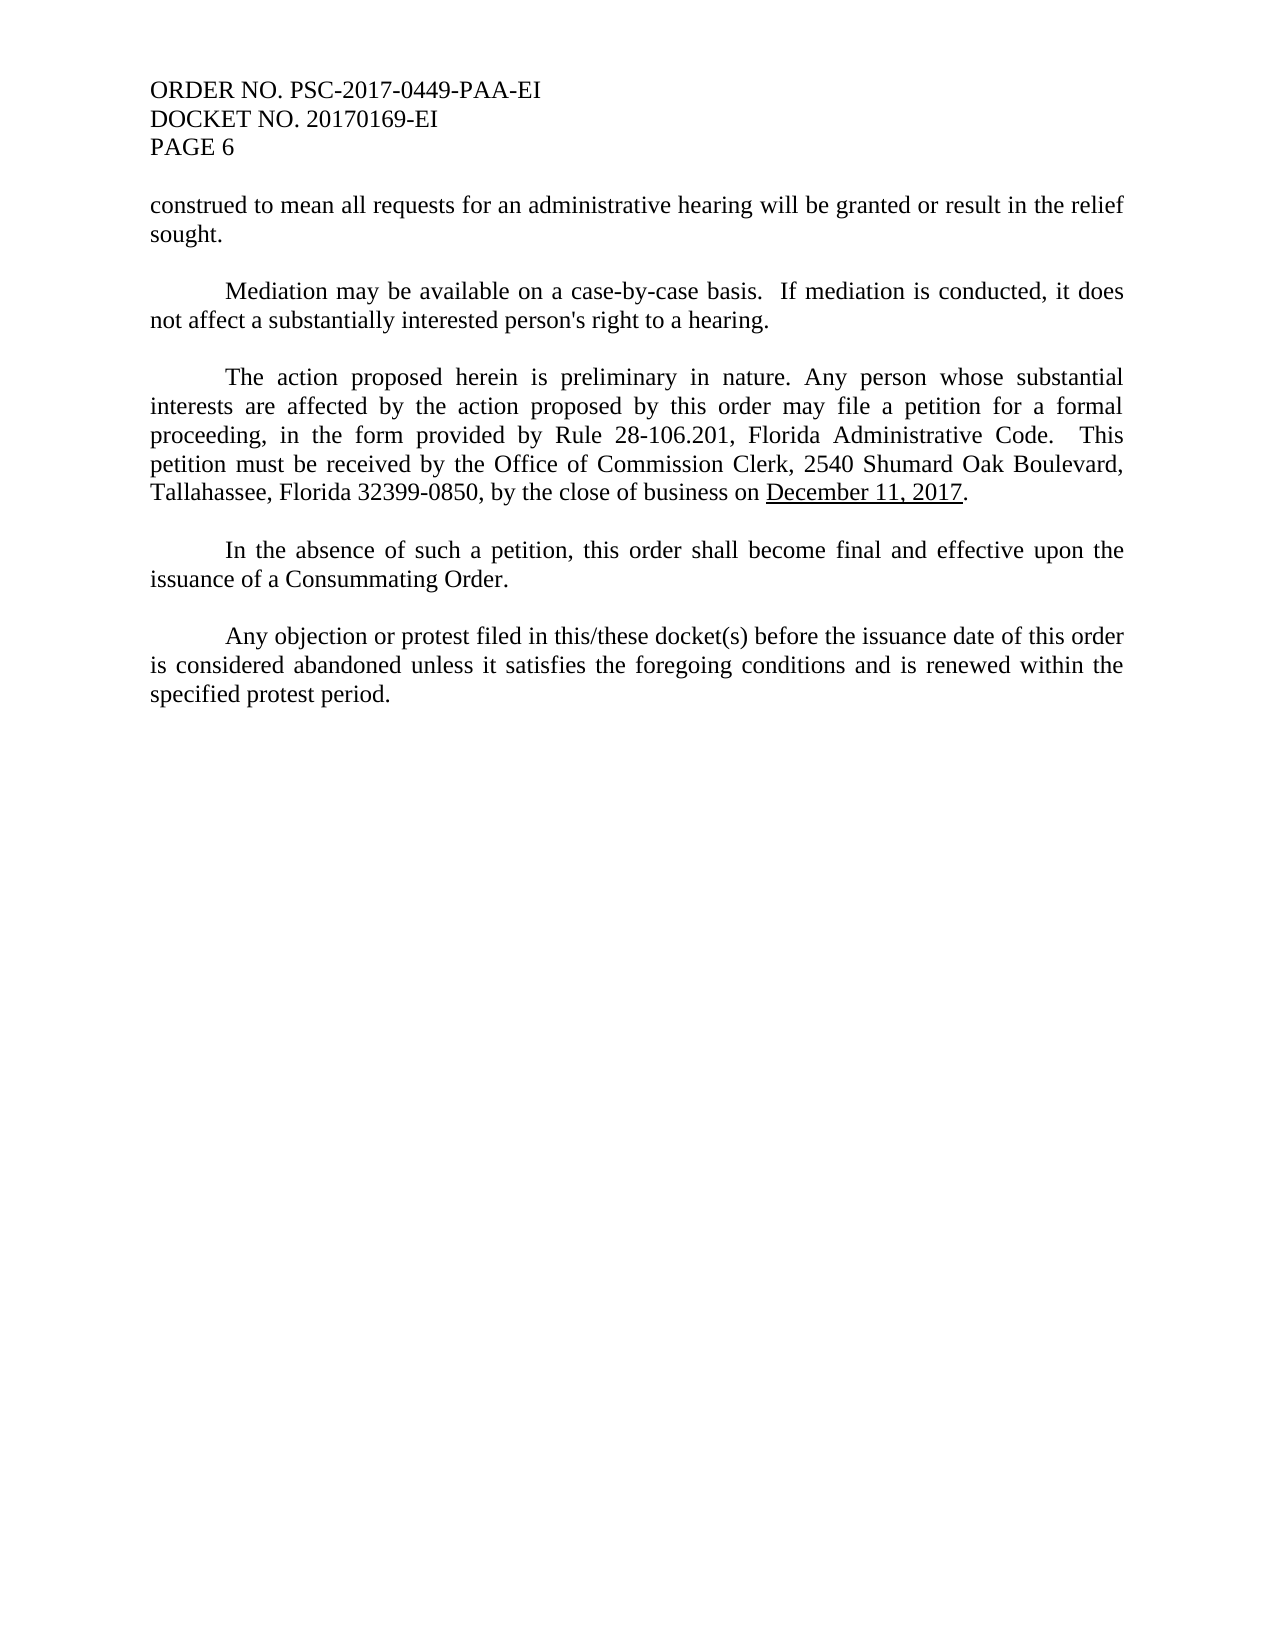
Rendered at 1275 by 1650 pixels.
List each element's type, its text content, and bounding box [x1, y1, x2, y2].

text In the absence of such a petition, this order shall become final and effective upon the issuance of a Consummating Order. [150, 535, 1125, 592]
text Mediation may be available on a case-by-case basis. If mediation is conducted, it does not affect a substantially interested person's right to a hearing. [150, 276, 1125, 334]
text The action proposed herein is preliminary in nature. Any person whose substantial interests are affected by the action proposed by this order may file a petition for a formal proceeding, in the form provided by Rule 28-106.201, Florida Administrative Code. This petition must be received by the Office of Commission Clerk, 2540 Shumard Oak Boulevard, Tallahassee, Florida 32399-0850, by the close of business on December 11, 2017. [150, 362, 1125, 506]
text Any objection or protest filed in this/these docket(s) before the issuance date of this order is considered abandoned unless it satisfies the foregoing conditions and is renewed within the specified protest period. [150, 621, 1125, 707]
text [150, 190, 1125, 247]
